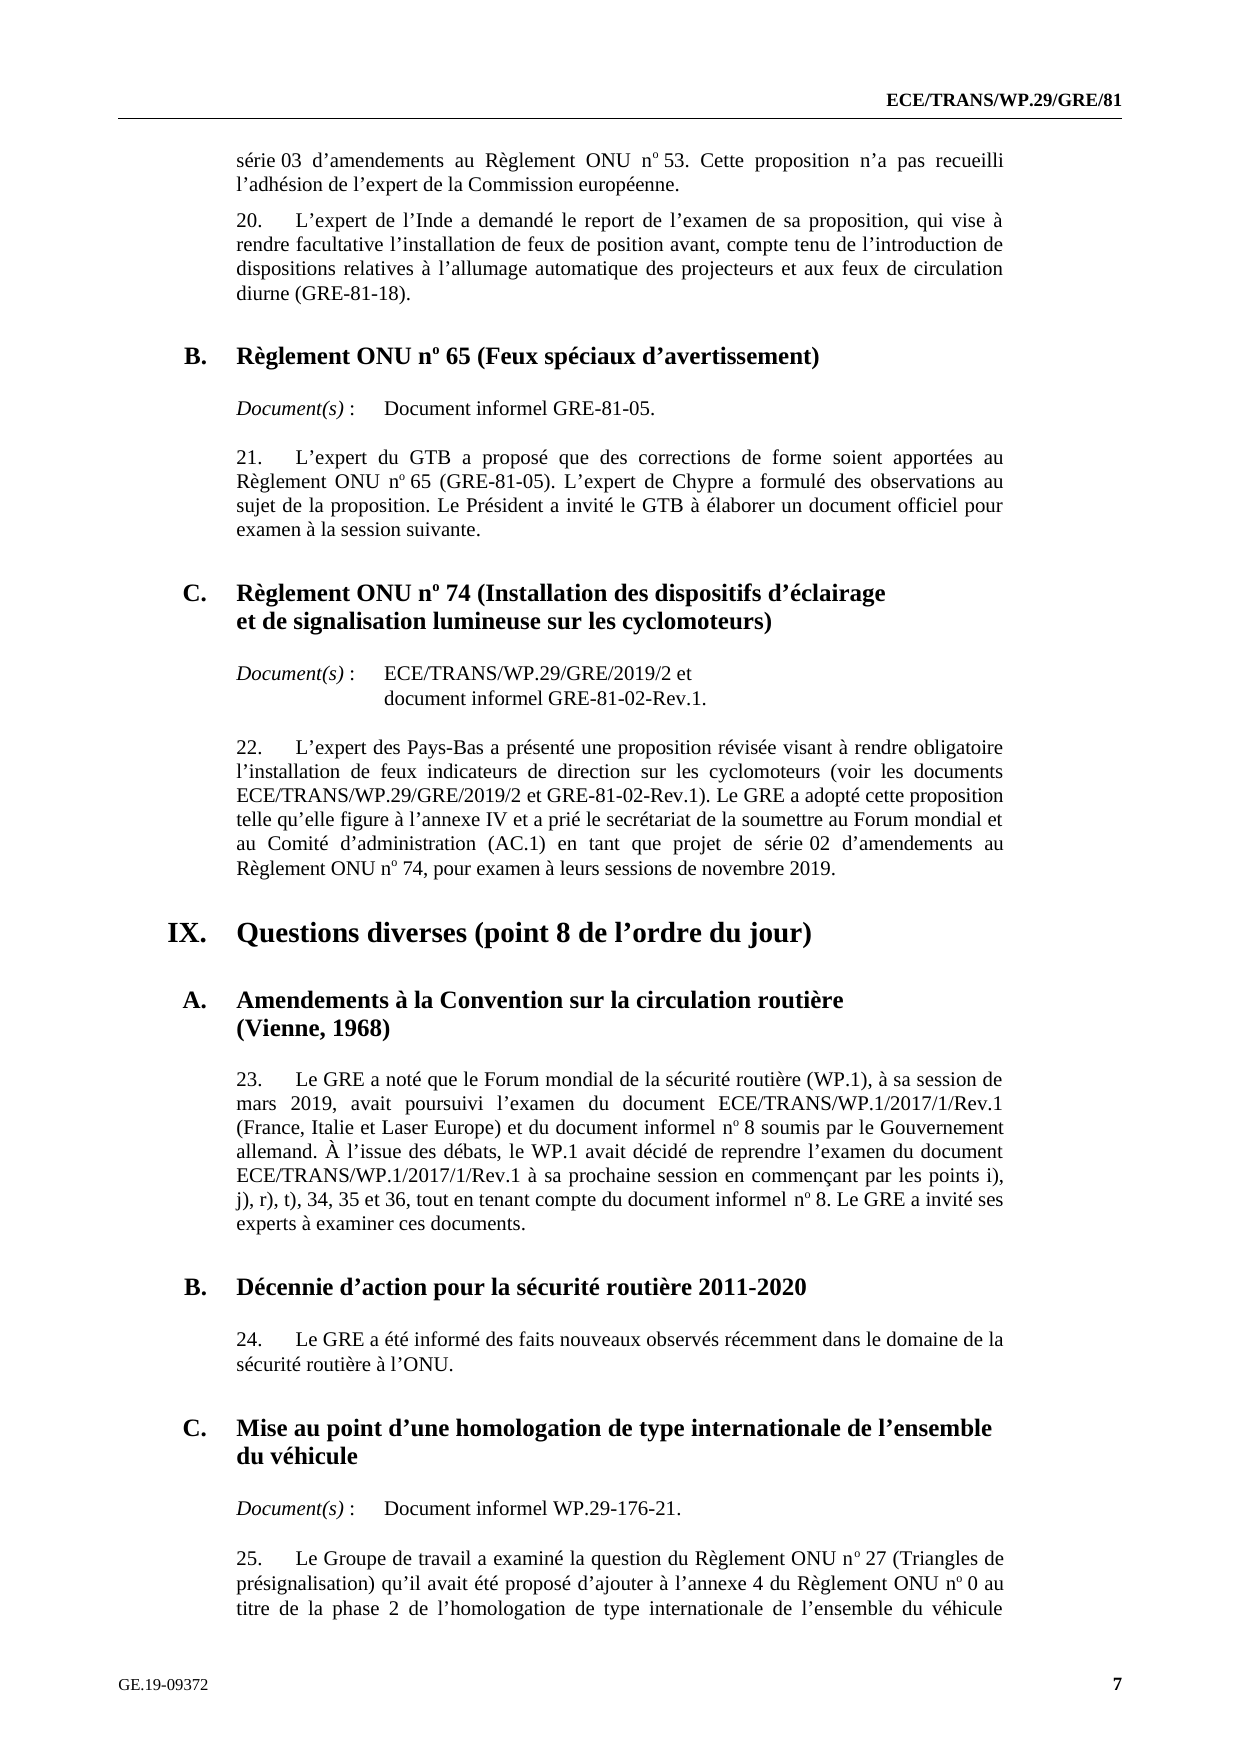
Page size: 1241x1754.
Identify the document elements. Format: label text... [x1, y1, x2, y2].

text 21. L’expert du GTB a proposé que des corrections de forme soient apportées au Règlement ONU no 65 (GRE-81-05). L’expert de Chypre a formulé des observations au sujet de la proposition. Le Président a invité le GTB à élaborer un document officiel pour examen à la session suivante. [236, 445, 1004, 541]
text Document(s) : Document informel GRE-81-05. [236, 395, 1004, 420]
text 22. L’expert des Pays-Bas a présenté une proposition révisée visant à rendre obligatoire l’installation de feux indicateurs de direction sur les cyclomoteurs (voir les documents ECE/TRANS/WP.29/GRE/2019/2 et GRE-81-02-Rev.1). Le GRE a adopté cette proposition telle qu’elle figure à l’annexe IV et a prié le secrétariat de la soumettre au Forum mondial et au Comité d’administration (AC.1) en tant que projet de série 02 d’amendements au Règlement ONU no 74, pour examen à leurs sessions de novembre 2019. [236, 735, 1004, 879]
text C. Mise au point d’une homologation de type internationale de l’ensemble du véhicule [118, 1413, 1004, 1470]
text B. Règlement ONU no 65 (Feux spéciaux d’avertissement) [118, 342, 1004, 370]
text Document(s) : Document informel WP.29-176-21. [236, 1495, 1004, 1520]
text A. Amendements à la Convention sur la circulation routière (Vienne, 1968) [118, 986, 1004, 1042]
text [236, 1545, 1004, 1620]
text C. Règlement ONU no 74 (Installation des dispositifs d’éclairage et de signalisation lumineuse sur les cyclomoteurs) [118, 579, 1004, 635]
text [236, 148, 1004, 196]
text IX. Questions diverses (point 8 de l’ordre du jour) [118, 917, 1004, 948]
text Document(s) : ECE/TRANS/WP.29/GRE/2019/2 et document informel GRE-81-02-Rev.1. [236, 660, 1004, 710]
text 20. L’expert de l’Inde a demandé le report de l’examen de sa proposition, qui vise à rendre facultative l’installation de feux de position avant, compte tenu de l’introduction de dispositions relatives à l’allumage automatique des projecteurs et aux feux de circulation diurne (GRE-81-18). [236, 208, 1004, 304]
text 24. Le GRE a été informé des faits nouveaux observés récemment dans le domaine de la sécurité routière à l’ONU. [236, 1326, 1004, 1376]
text B. Décennie d’action pour la sécurité routière 2011-2020 [118, 1273, 1004, 1301]
text 23. Le GRE a noté que le Forum mondial de la sécurité routière (WP.1), à sa session de mars 2019, avait poursuivi l’examen du document ECE/TRANS/WP.1/2017/1/Rev.1 (France, Italie et Laser Europe) et du document informel no 8 soumis par le Gouvernement allemand. À l’issue des débats, le WP.1 avait décidé de reprendre l’examen du document ECE/TRANS/WP.1/2017/1/Rev.1 à sa prochaine session en commençant par les points i), j), r), t), 34, 35 et 36, tout en tenant compte du document informel no 8. Le GRE a invité ses experts à examiner ces documents. [236, 1067, 1004, 1235]
